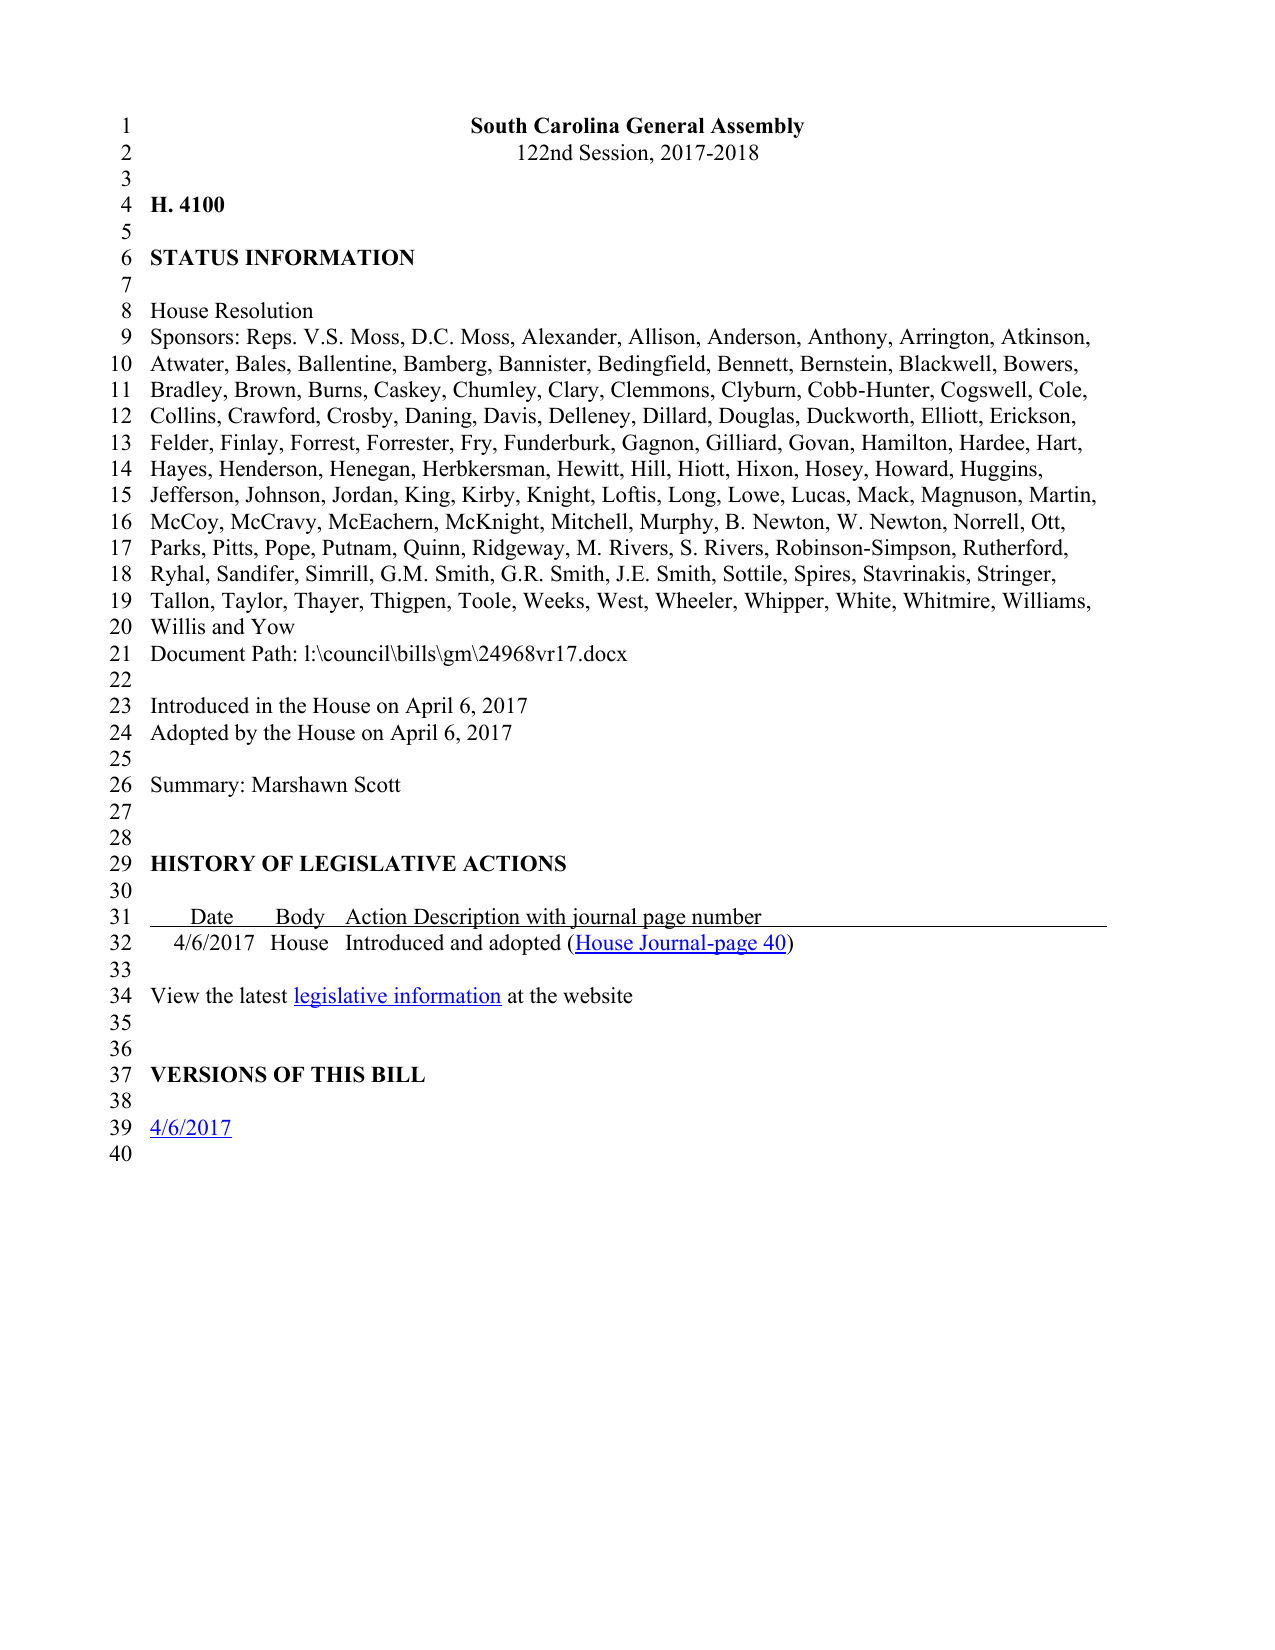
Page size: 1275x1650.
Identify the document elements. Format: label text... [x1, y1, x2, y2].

text Summary: Marshawn Scott [150, 771, 1125, 798]
text Sponsors: Reps. V.S. Moss, D.C. Moss, Alexander, Allison, Anderson, Anthony, Arrington, Atkinson, Atwater, Bales, Ballentine, Bamberg, Bannister, Bedingfield, Bennett, Bernstein, Blackwell, Bowers, Bradley, Brown, Burns, Caskey, Chumley, Clary, Clemmons, Clyburn, Cobb-Hunter, Cogswell, Cole, Collins, Crawford, Crosby, Daning, Davis, Delleney, Dillard, Douglas, Duckworth, Elliott, Erickson, Felder, Finlay, Forrest, Forrester, Fry, Funderburk, Gagnon, Gilliard, Govan, Hamilton, Hardee, Hart, Hayes, Henderson, Henegan, Herbkersman, Hewitt, Hill, Hiott, Hixon, Hosey, Howard, Huggins, Jefferson, Johnson, Jordan, King, Kirby, Knight, Loftis, Long, Lowe, Lucas, Mack, Magnuson, Martin, McCoy, McCravy, McEachern, McKnight, Mitchell, Murphy, B. Newton, W. Newton, Norrell, Ott, Parks, Pitts, Pope, Putnam, Quinn, Ridgeway, M. Rivers, S. Rivers, Robinson-Simpson, Rutherford, Ryhal, Sandifer, Simrill, G.M. Smith, G.R. Smith, J.E. Smith, Sottile, Spires, Stavrinakis, Stringer, Tallon, Taylor, Thayer, Thigpen, Toole, Weeks, West, Wheeler, Whipper, White, Whitmire, Williams, Willis and Yow [150, 323, 1125, 639]
text 4/6/2017 House Introduced and adopted (House Journal-page 40) [150, 929, 1125, 956]
text Document Path: l:\council\bills\gm\24968vr17.docx [150, 639, 1125, 666]
text Date Body Action Description with journal page number [150, 903, 1125, 929]
text 4/6/2017 [150, 1114, 1125, 1140]
text STATUS INFORMATION [150, 244, 1125, 271]
text HISTORY OF LEGISLATIVE ACTIONS [150, 850, 1125, 877]
text View the latest legislative information at the website [150, 982, 1125, 1008]
text South Carolina General Assembly [150, 112, 1125, 139]
text Adopted by the House on April 6, 2017 [150, 719, 1125, 745]
text Introduced in the House on April 6, 2017 [150, 692, 1125, 719]
text House Resolution [150, 297, 1125, 323]
text VERSIONS OF THIS BILL [150, 1061, 1125, 1088]
text H. 4100 [150, 192, 1125, 218]
text 122nd Session, 2017-2018 [150, 139, 1125, 165]
